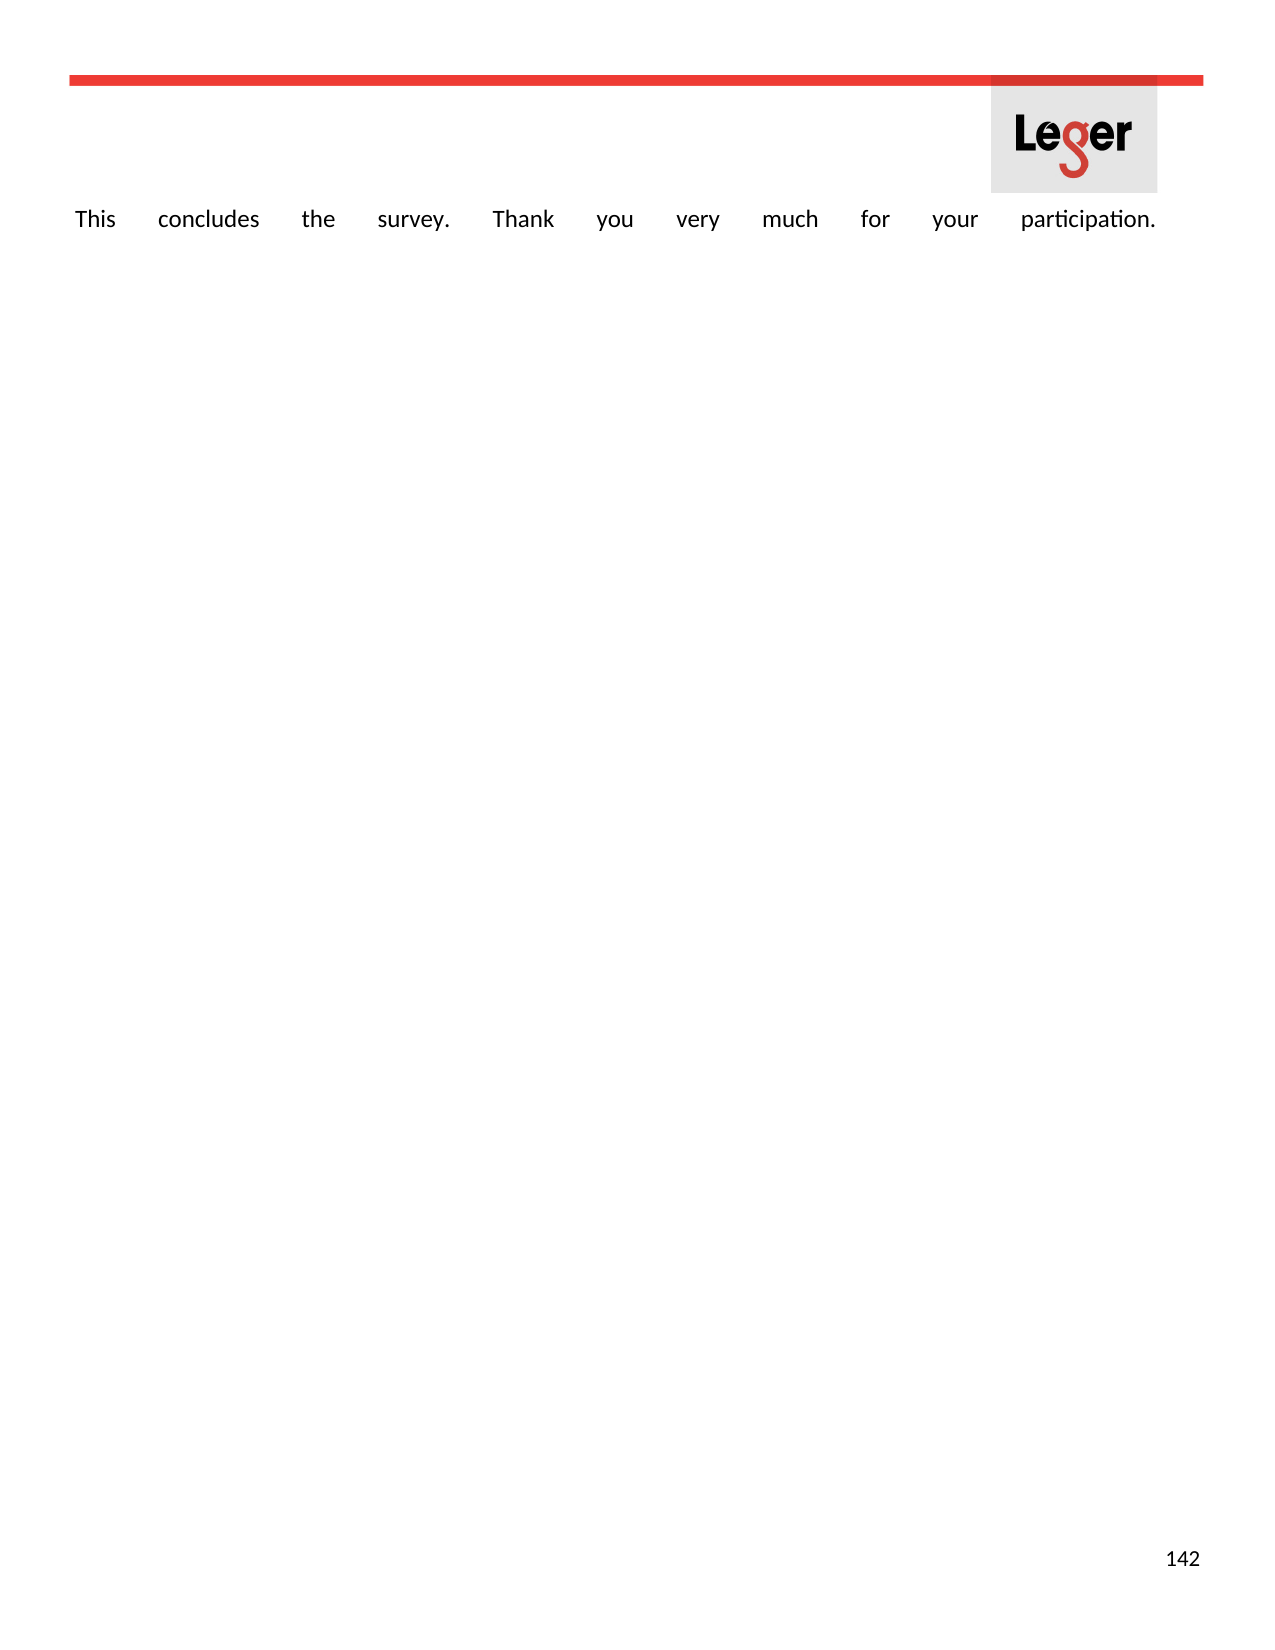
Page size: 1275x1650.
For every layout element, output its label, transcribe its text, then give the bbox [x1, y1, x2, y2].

picture [0, 75, 1275, 193]
text This concludes the survey. Thank you very much for your participation. [75, 203, 1200, 261]
